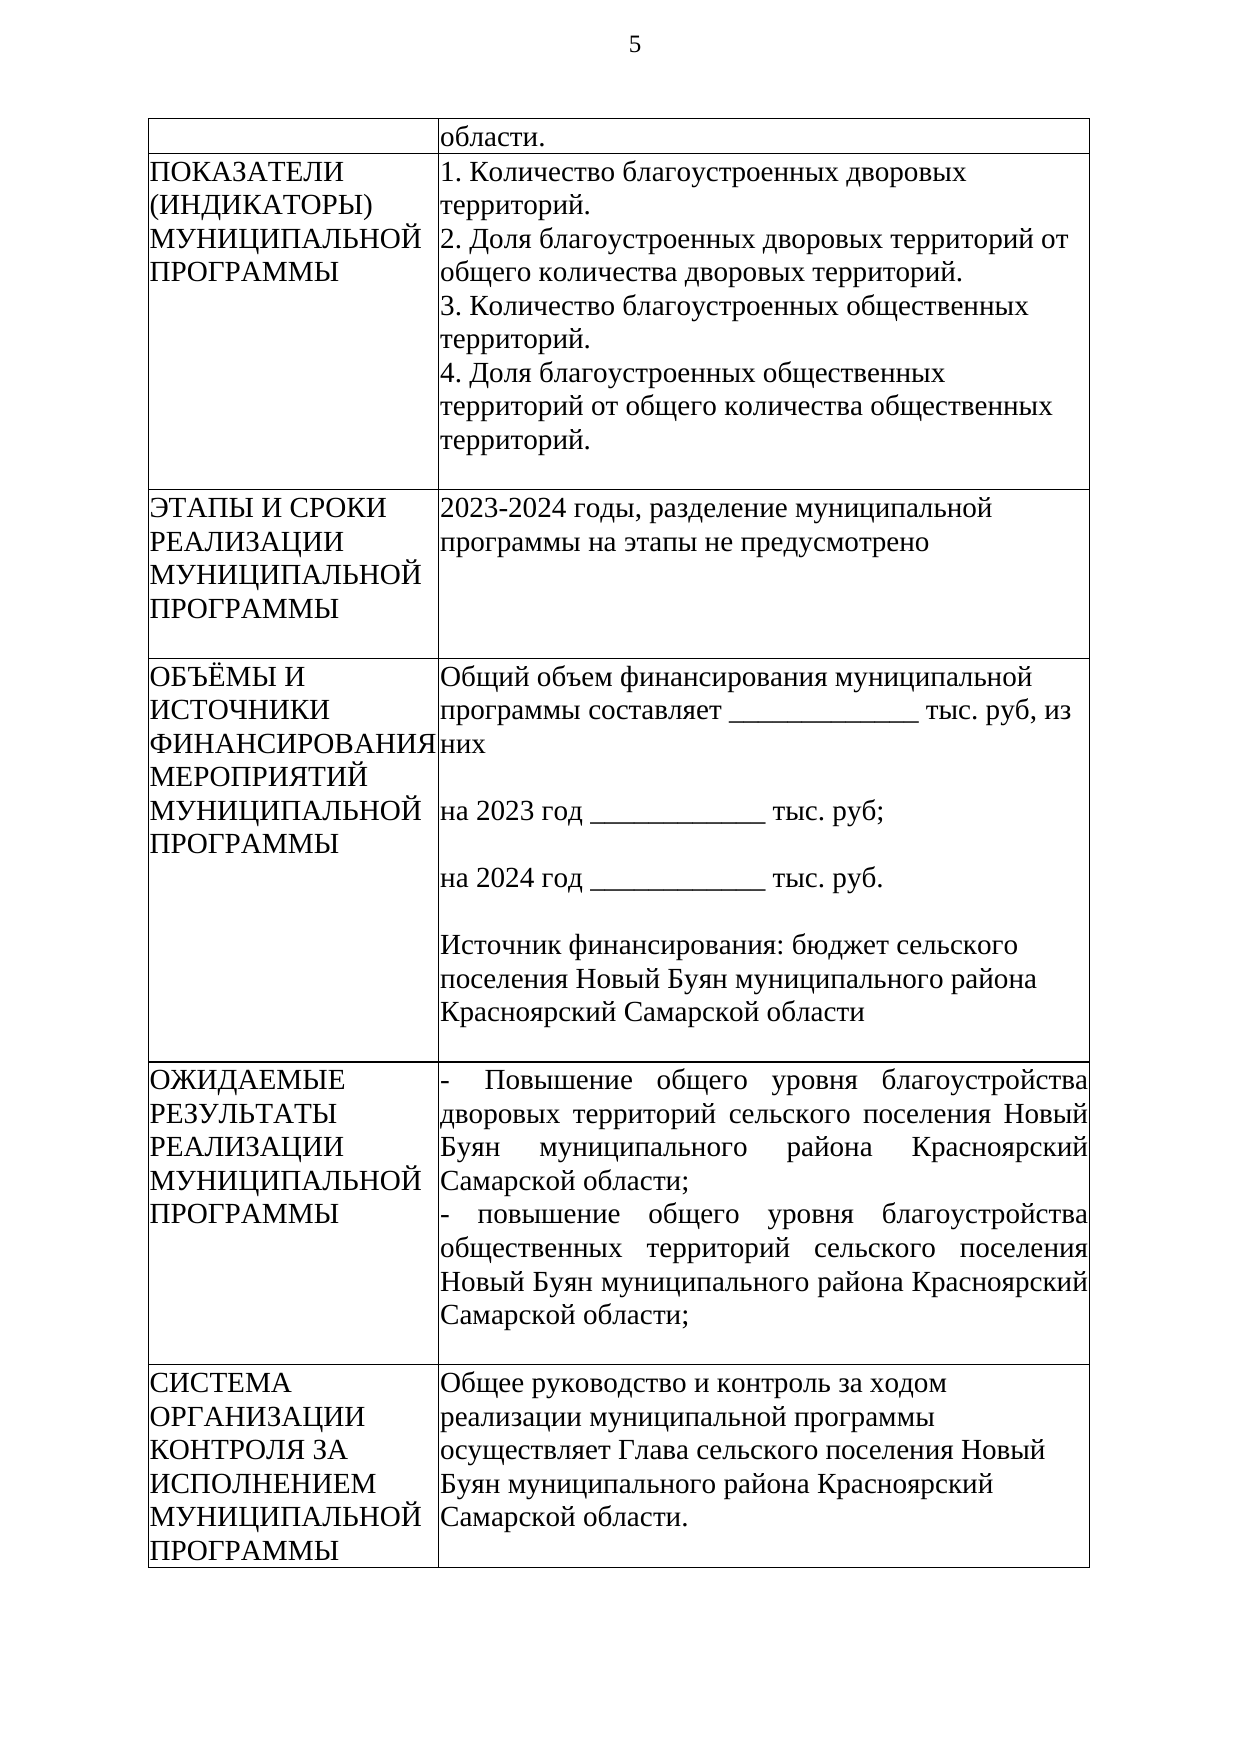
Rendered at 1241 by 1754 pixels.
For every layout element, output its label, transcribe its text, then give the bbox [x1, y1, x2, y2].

table_cell 2023-2024 годы, разделение муниципальной программы на этапы не предусмотрено [439, 490, 1089, 658]
table_cell ЭТАПЫ И СРОКИ РЕАЛИЗАЦИИ МУНИЦИПАЛЬНОЙ ПРОГРАММЫ [149, 490, 438, 658]
table_cell Общее руководство и контроль за ходом реализации муниципальной программы осуществляет Глава сельского поселения Новый Буян муниципального района Красноярский Самарской области. [439, 1365, 1089, 1567]
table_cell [149, 119, 438, 153]
table_cell ОБЪЁМЫ И ИСТОЧНИКИ ФИНАНСИРОВАНИЯ МЕРОПРИЯТИЙ МУНИЦИПАЛЬНОЙ ПРОГРАММЫ [149, 659, 438, 1061]
table_cell - Повышение общего уровня благоустройства дворовых территорий сельского поселения Новый Буян муниципального района Красноярский Самарской области; - повышение общего уровня благоустройства общественных территорий сельского поселения Новый Буян муниципального района Красноярский Самарской области; [439, 1063, 1089, 1364]
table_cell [439, 119, 1089, 153]
table_cell 1. Количество благоустроенных дворовых территорий. 2. Доля благоустроенных дворовых территорий от общего количества дворовых территорий. 3. Количество благоустроенных общественных территорий. 4. Доля благоустроенных общественных территорий от общего количества общественных территорий. [439, 154, 1089, 489]
table_cell Общий объем финансирования муниципальной программы составляет _____________ тыс. руб, из них на 2023 год ____________ тыс. руб; на 2024 год ____________ тыс. руб. Источник финансирования: бюджет сельского поселения Новый Буян муниципального района Красноярский Самарской области [439, 659, 1089, 1061]
table_cell ПОКАЗАТЕЛИ (ИНДИКАТОРЫ) МУНИЦИПАЛЬНОЙ ПРОГРАММЫ [149, 154, 438, 489]
table_cell ОЖИДАЕМЫЕ РЕЗУЛЬТАТЫ РЕАЛИЗАЦИИ МУНИЦИПАЛЬНОЙ ПРОГРАММЫ [149, 1063, 438, 1364]
table_cell СИСТЕМА ОРГАНИЗАЦИИ КОНТРОЛЯ ЗА ИСПОЛНЕНИЕМ МУНИЦИПАЛЬНОЙ ПРОГРАММЫ [149, 1365, 438, 1567]
